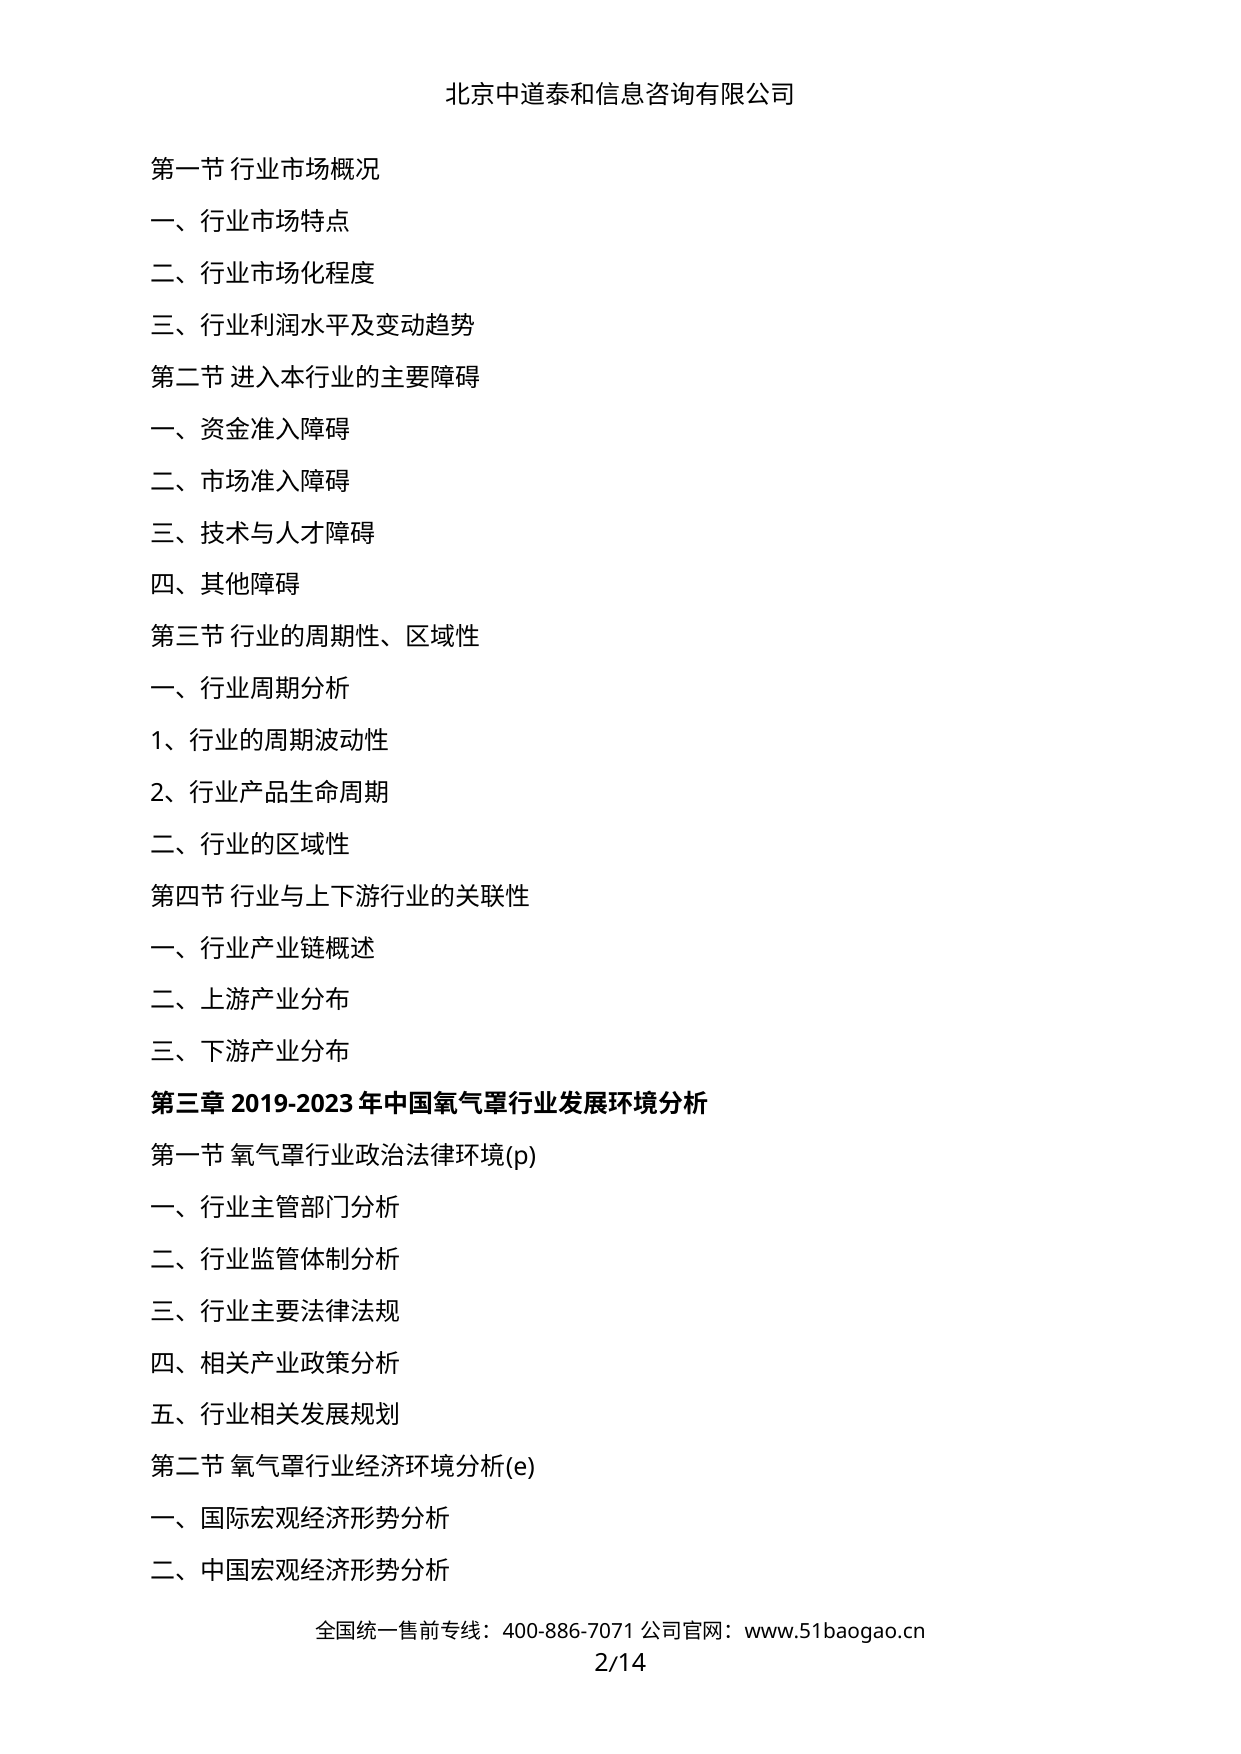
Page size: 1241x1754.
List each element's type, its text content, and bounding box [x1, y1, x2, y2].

text 四、其他障碍 [150, 565, 1090, 601]
text 第三章 2019-2023年中国氧气罩行业发展环境分析 [150, 1084, 1090, 1120]
text 二、行业监管体制分析 [150, 1239, 1090, 1276]
text 第三节 行业的周期性、区域性 [150, 617, 1090, 653]
text 第二节 氧气罩行业经济环境分析(e) [150, 1447, 1090, 1483]
text 一、行业市场特点 [150, 202, 1090, 238]
text 四、相关产业政策分析 [150, 1343, 1090, 1379]
text 二、中国宏观经济形势分析 [150, 1551, 1090, 1587]
text 三、技术与人才障碍 [150, 513, 1090, 549]
text 1、行业的周期波动性 [150, 721, 1090, 757]
text 一、国际宏观经济形势分析 [150, 1499, 1090, 1535]
text 第一节 行业市场概况 [150, 150, 1090, 186]
text 二、行业市场化程度 [150, 254, 1090, 290]
text 一、资金准入障碍 [150, 409, 1090, 446]
text 三、下游产业分布 [150, 1032, 1090, 1068]
text 二、市场准入障碍 [150, 461, 1090, 497]
text 第四节 行业与上下游行业的关联性 [150, 876, 1090, 912]
text 2、行业产品生命周期 [150, 772, 1090, 809]
text 二、行业的区域性 [150, 824, 1090, 861]
text 五、行业相关发展规划 [150, 1395, 1090, 1431]
text 一、行业主管部门分析 [150, 1187, 1090, 1224]
text 一、行业周期分析 [150, 669, 1090, 705]
text 第一节 氧气罩行业政治法律环境(p) [150, 1136, 1090, 1172]
text 第二节 进入本行业的主要障碍 [150, 357, 1090, 394]
text 二、上游产业分布 [150, 980, 1090, 1016]
text 三、行业主要法律法规 [150, 1291, 1090, 1327]
text 一、行业产业链概述 [150, 928, 1090, 964]
text 三、行业利润水平及变动趋势 [150, 306, 1090, 342]
